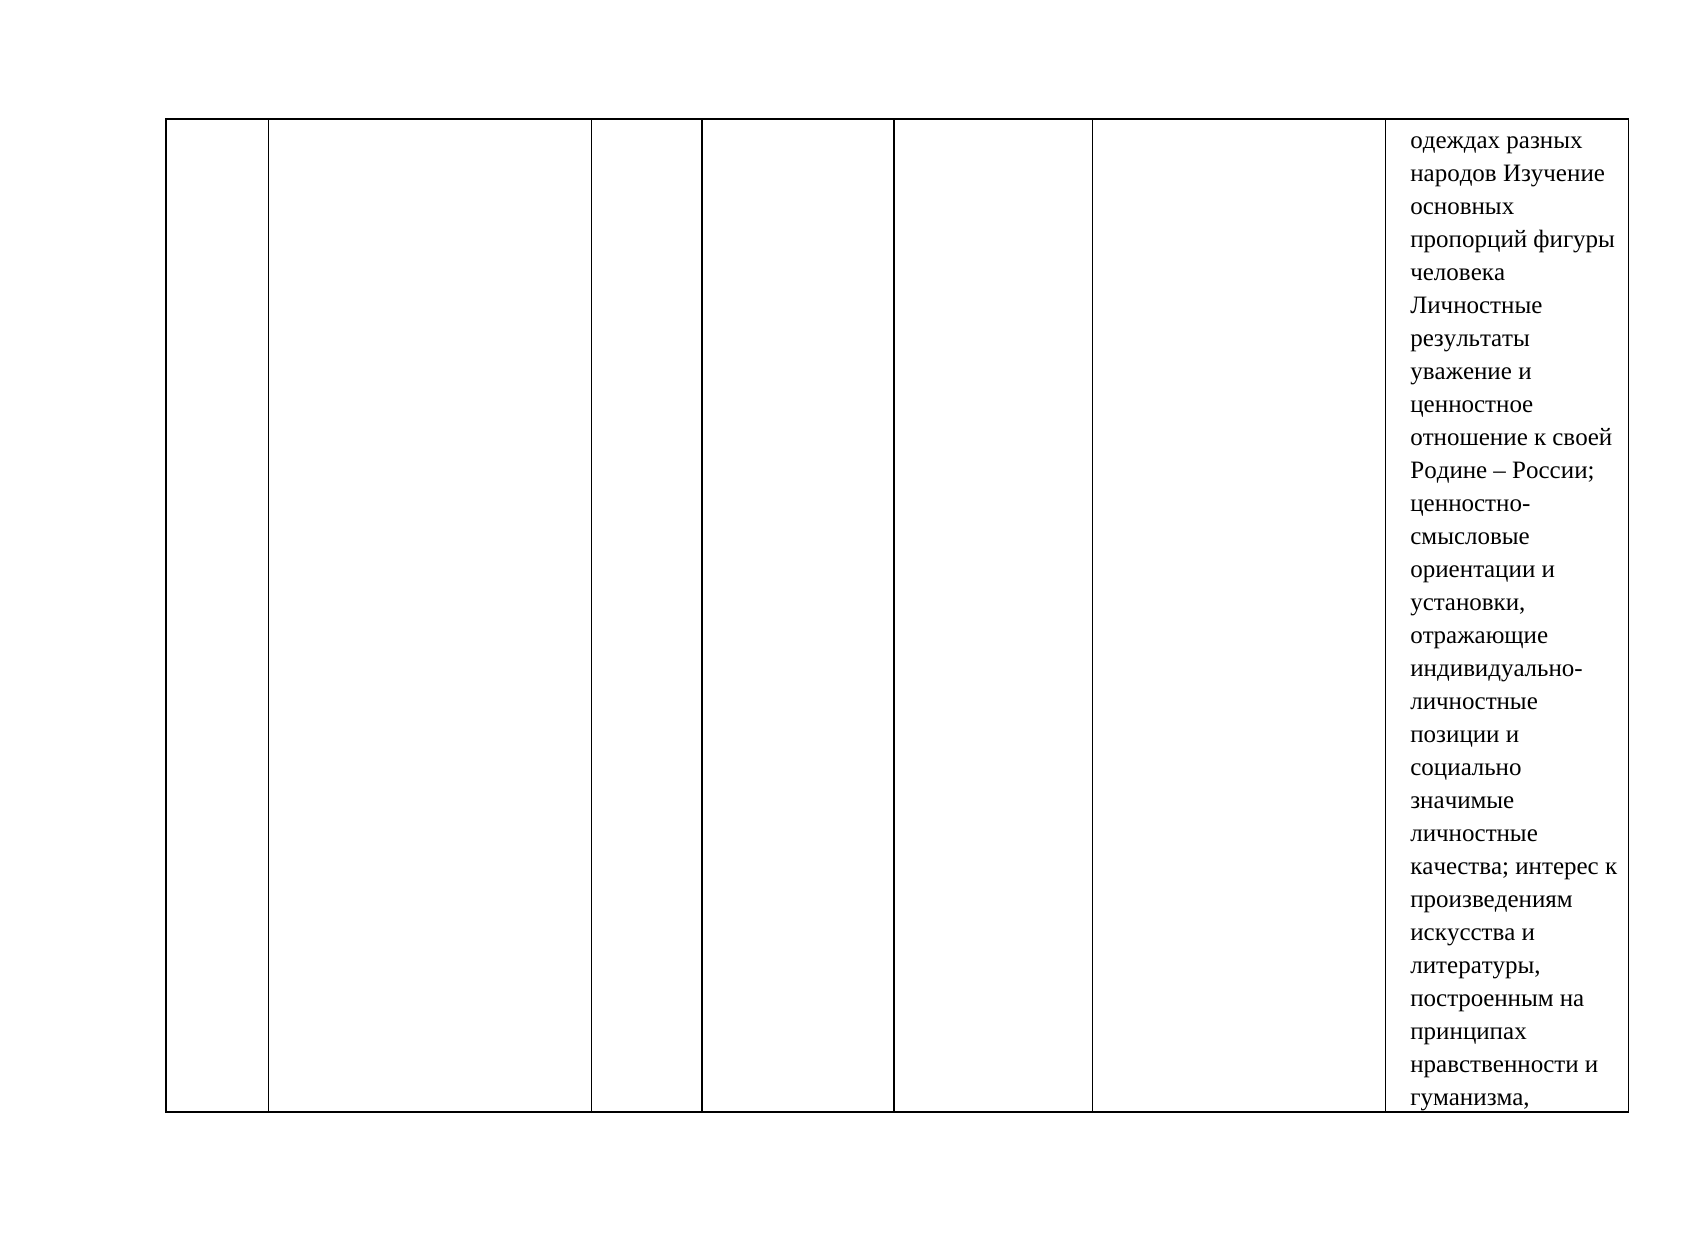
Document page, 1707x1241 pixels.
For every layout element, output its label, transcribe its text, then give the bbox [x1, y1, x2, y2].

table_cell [1386, 120, 1628, 1111]
table_cell [703, 120, 893, 1111]
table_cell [269, 120, 591, 1111]
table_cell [1093, 120, 1385, 1111]
table_cell 7 [592, 120, 701, 1111]
table_cell [895, 120, 1092, 1111]
table_cell 2 [167, 120, 268, 1111]
